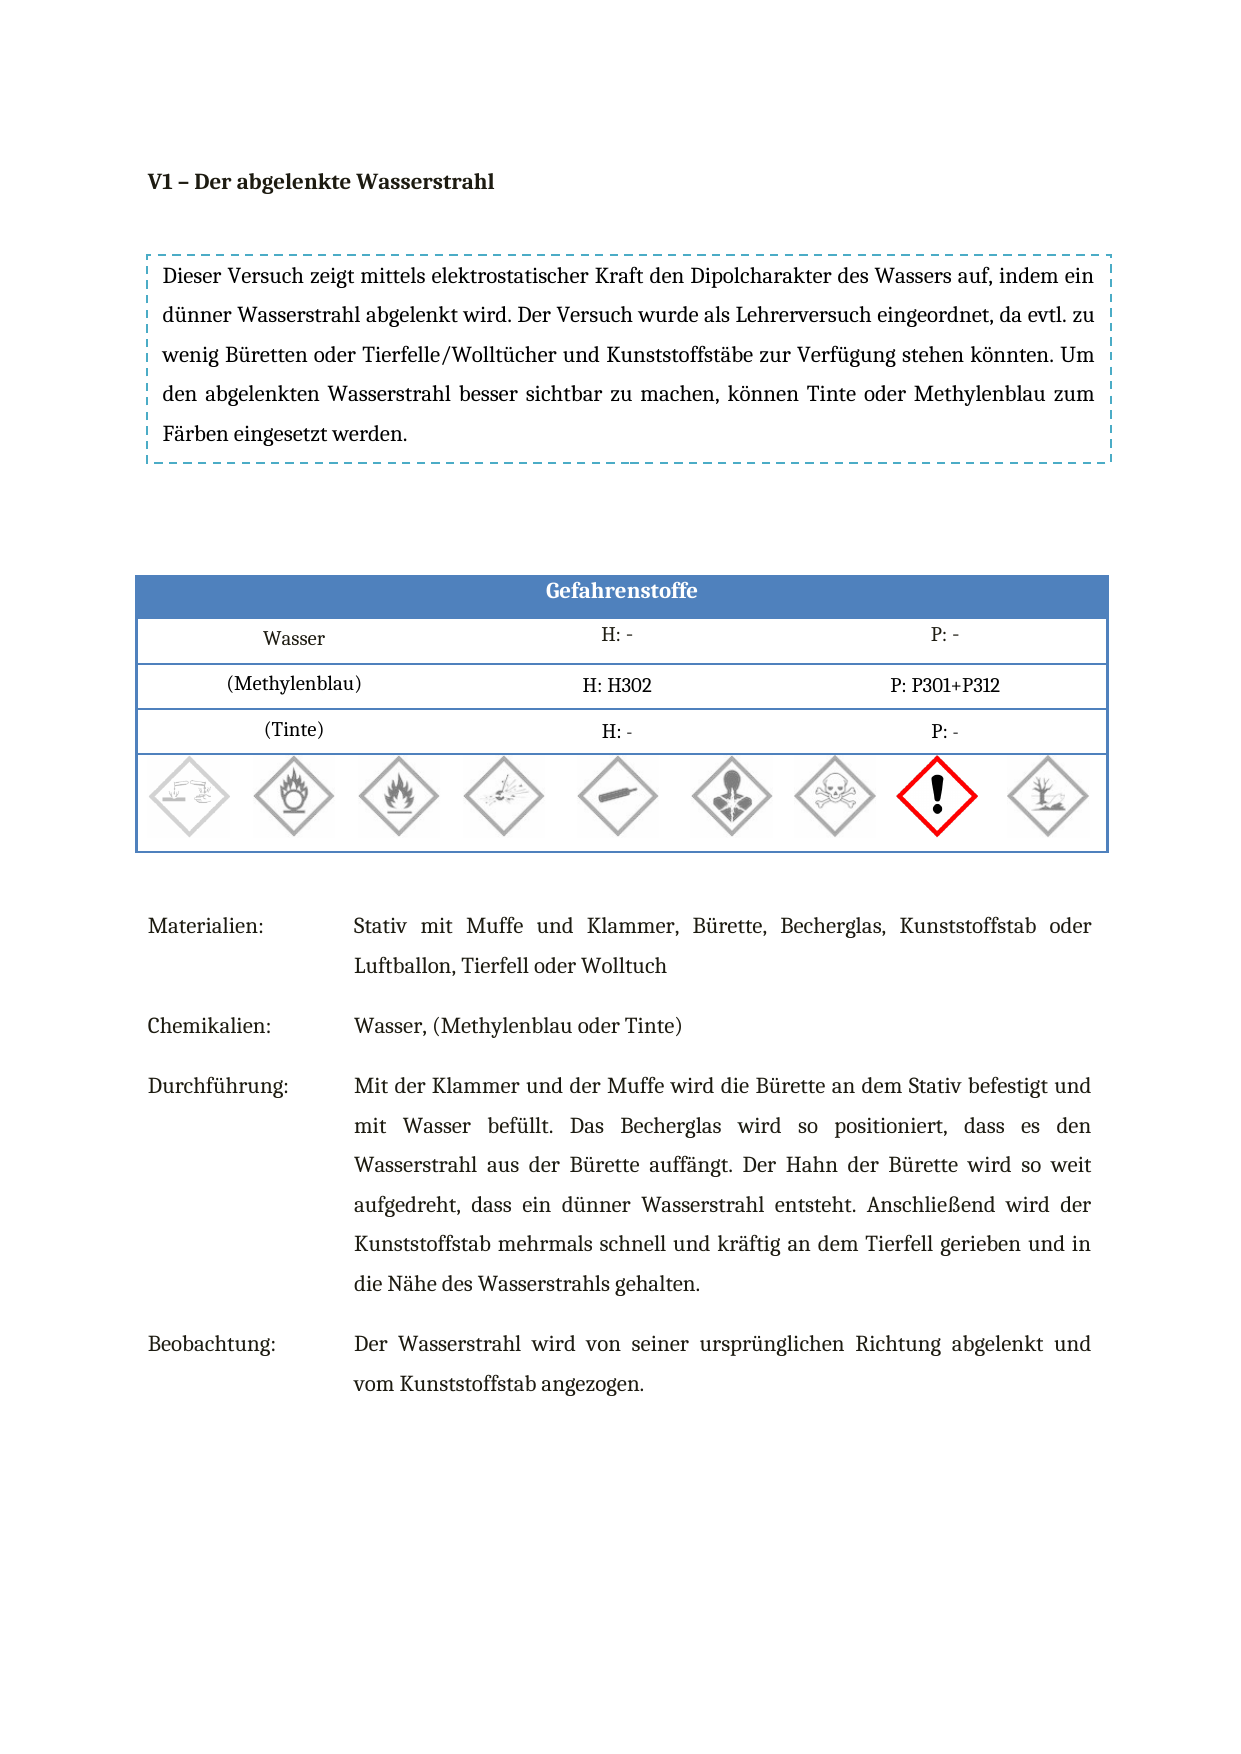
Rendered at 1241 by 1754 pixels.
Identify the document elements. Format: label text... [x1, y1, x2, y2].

text Chemikalien: Wasser, (Methylenblau oder Tinte) [148, 1013, 1093, 1039]
picture [462, 755, 546, 838]
table_cell P: P301+P312 [783, 665, 1106, 708]
picture [690, 755, 773, 838]
table_cell P: - [783, 619, 1106, 662]
picture [1007, 755, 1090, 838]
table_cell [241, 755, 347, 851]
table_cell [989, 755, 1106, 851]
picture [576, 755, 660, 838]
table_cell [884, 755, 989, 851]
table_header Gefahrenstoffe [138, 578, 1106, 617]
table_cell (Methylenblau) [138, 665, 452, 708]
table_cell [783, 755, 884, 851]
picture [357, 755, 441, 838]
picture [252, 755, 336, 838]
text Materialien: Stativ mit Muffe und Klammer, Bürette, Becherglas, Kunststoffstab oder Luftballon, Tierfell oder Wolltuch [148, 913, 1093, 979]
table_cell [347, 755, 452, 851]
table_cell [679, 755, 782, 851]
table_cell P: - [783, 710, 1106, 753]
text Durchführung: Mit der Klammer und der Muffe wird die Bürette an dem Stativ befestigt und mit Wasser befüllt. Das Becherglas wird so positioniert, dass es den Wasserstrahl aus der Bürette auffängt. Der Hahn der Bürette wird so weit aufgedreht, dass ein dünner Wasserstrahl entsteht. Anschließend wird der Kunststoffstab mehrmals schnell und kräftig an dem Tierfell gerieben und in die Nähe des Wasserstrahls gehalten. [148, 1073, 1093, 1297]
table_cell (Tinte) [138, 710, 452, 753]
table_cell [138, 755, 241, 851]
picture [147, 755, 231, 838]
text Beobachtung: Der Wasserstrahl wird von seiner ursprünglichen Richtung abgelenkt und vom Kunststoffstab angezogen. [148, 1331, 1093, 1397]
table_cell H: H302 [452, 665, 782, 708]
table_cell [452, 755, 557, 851]
table_cell [557, 755, 679, 851]
picture [895, 755, 978, 838]
subtitle V1 – Der abgelenkte Wasserstrahl [148, 168, 1093, 195]
table_cell H: - [452, 710, 782, 753]
table_cell H: - [452, 619, 782, 662]
picture [793, 755, 877, 838]
table_cell Wasser [138, 619, 452, 662]
